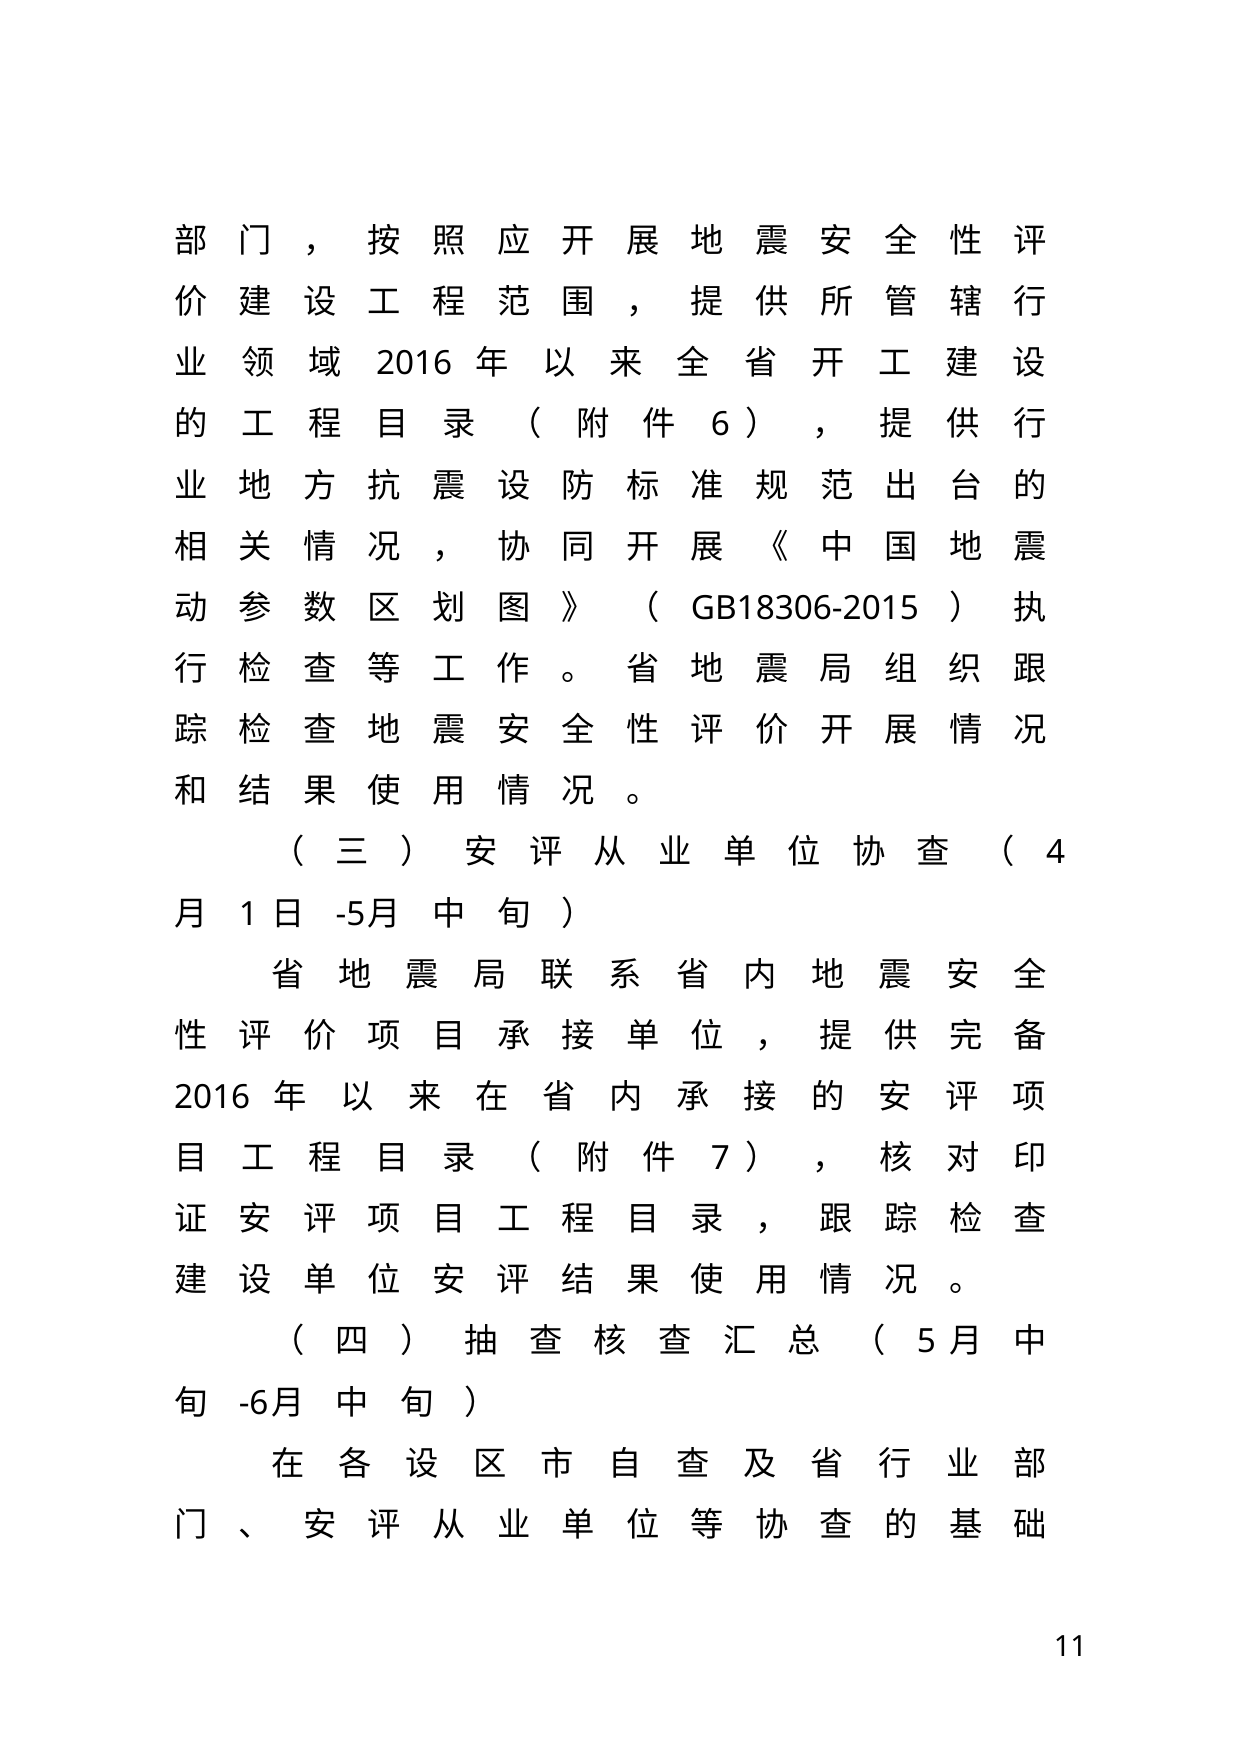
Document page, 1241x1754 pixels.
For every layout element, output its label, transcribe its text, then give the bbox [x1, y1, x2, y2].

text （三）安评从业单位协查（4月1日-5月中旬） [174, 819, 1078, 941]
text （四）抽查核查汇总（5月中旬-6月中旬） [174, 1308, 1078, 1430]
text 省地震局联系省内地震安全性评价项目承接单位，提供完备2016年以来在省内承接的安评项目工程目录（附件7），核对印证安评项目工程目录，跟踪检查建设单位安评结果使用情况。 [174, 941, 1078, 1308]
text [174, 207, 1078, 819]
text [174, 1430, 1078, 1552]
